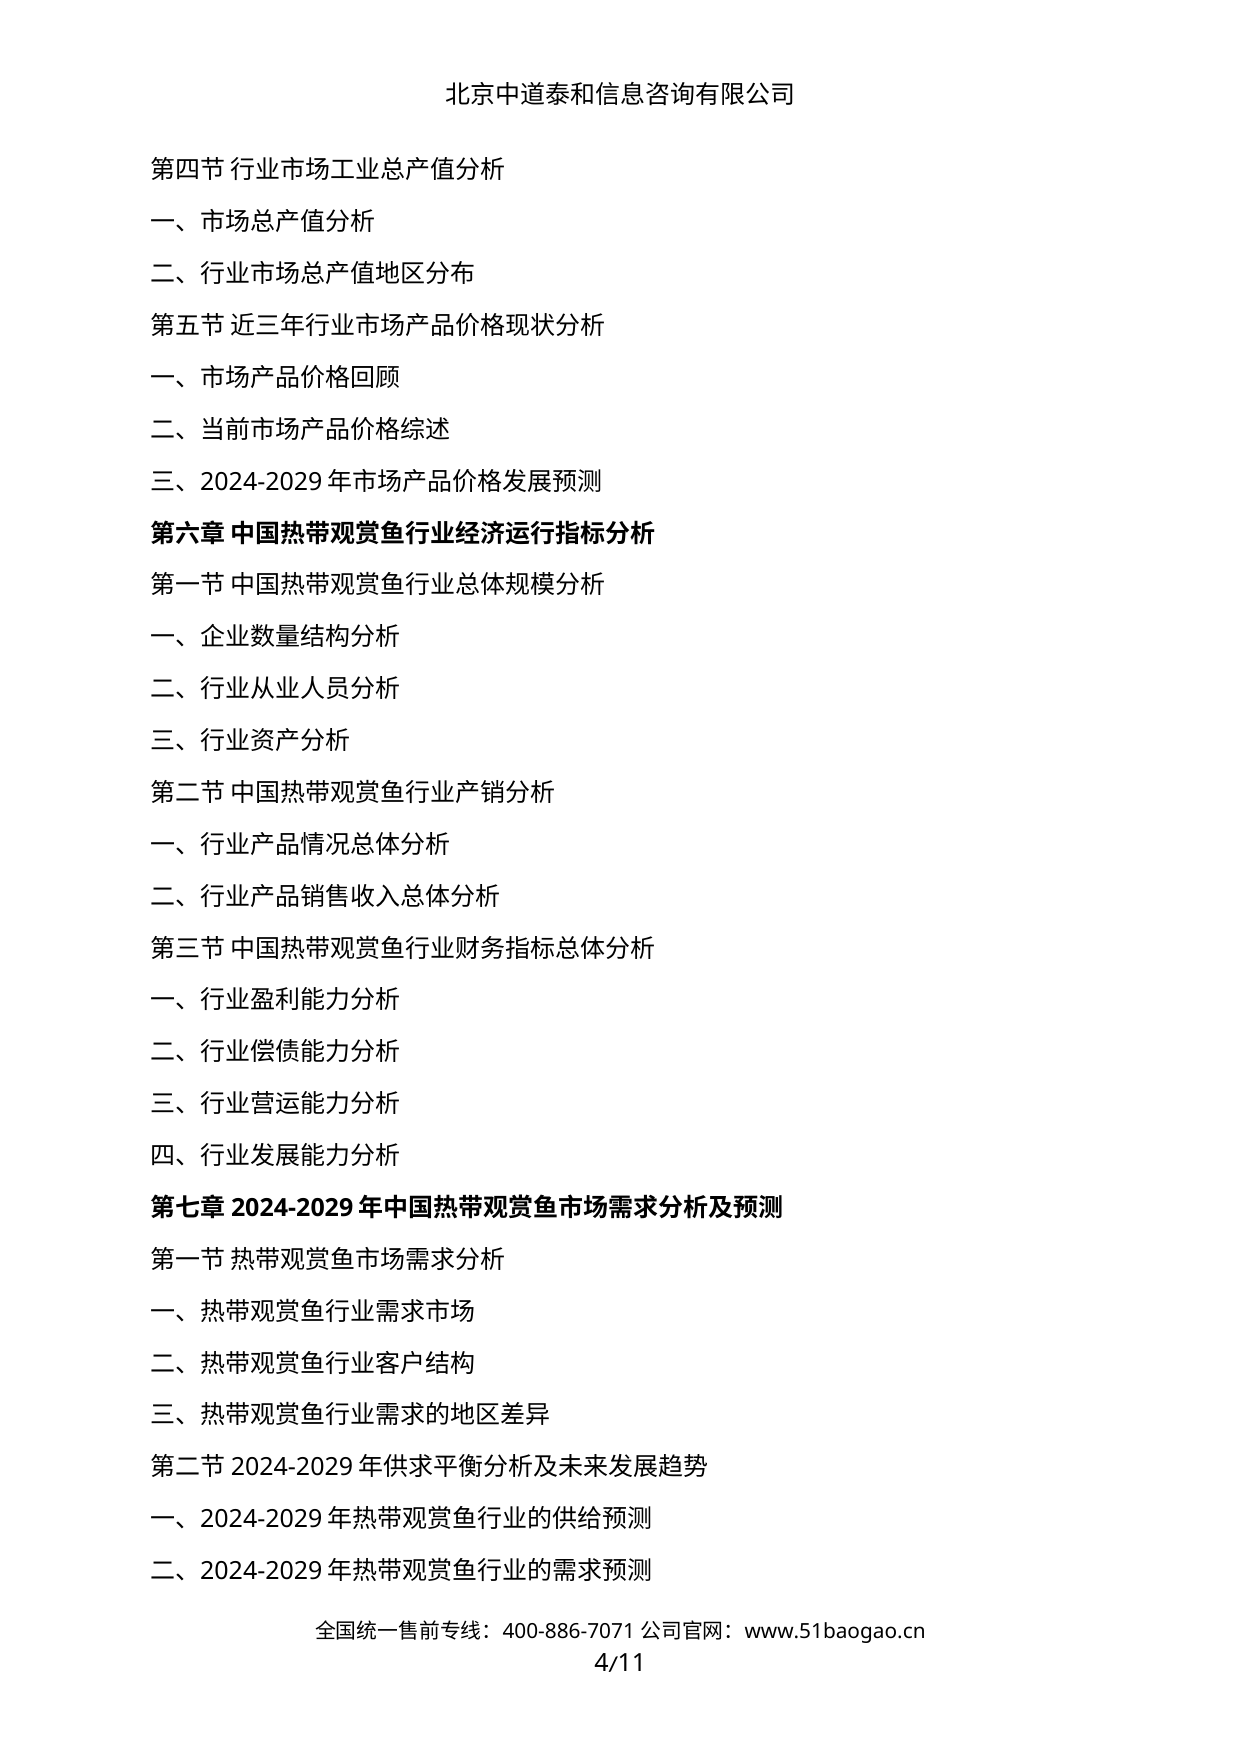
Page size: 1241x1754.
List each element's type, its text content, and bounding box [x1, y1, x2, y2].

text 第五节 近三年行业市场产品价格现状分析 [150, 306, 1090, 342]
text 二、行业产品销售收入总体分析 [150, 876, 1090, 912]
text 二、行业从业人员分析 [150, 669, 1090, 705]
text 三、行业营运能力分析 [150, 1084, 1090, 1120]
text 第四节 行业市场工业总产值分析 [150, 150, 1090, 186]
text 第三节 中国热带观赏鱼行业财务指标总体分析 [150, 928, 1090, 964]
text 二、行业市场总产值地区分布 [150, 254, 1090, 290]
text 一、行业盈利能力分析 [150, 980, 1090, 1016]
text 三、热带观赏鱼行业需求的地区差异 [150, 1395, 1090, 1431]
text 第二节 2024-2029年供求平衡分析及未来发展趋势 [150, 1447, 1090, 1483]
text 三、2024-2029年市场产品价格发展预测 [150, 461, 1090, 497]
text 二、热带观赏鱼行业客户结构 [150, 1343, 1090, 1379]
text 四、行业发展能力分析 [150, 1136, 1090, 1172]
text 一、企业数量结构分析 [150, 617, 1090, 653]
text 一、市场产品价格回顾 [150, 357, 1090, 394]
text 一、行业产品情况总体分析 [150, 824, 1090, 861]
text 一、市场总产值分析 [150, 202, 1090, 238]
text 第六章 中国热带观赏鱼行业经济运行指标分析 [150, 513, 1090, 549]
text 二、当前市场产品价格综述 [150, 409, 1090, 446]
text 第二节 中国热带观赏鱼行业产销分析 [150, 772, 1090, 809]
text 三、行业资产分析 [150, 721, 1090, 757]
text 第七章 2024-2029年中国热带观赏鱼市场需求分析及预测 [150, 1187, 1090, 1224]
text 二、行业偿债能力分析 [150, 1032, 1090, 1068]
text 第一节 中国热带观赏鱼行业总体规模分析 [150, 565, 1090, 601]
text 第一节 热带观赏鱼市场需求分析 [150, 1239, 1090, 1276]
text 一、热带观赏鱼行业需求市场 [150, 1291, 1090, 1327]
text 一、2024-2029年热带观赏鱼行业的供给预测 [150, 1499, 1090, 1535]
text 二、2024-2029年热带观赏鱼行业的需求预测 [150, 1551, 1090, 1587]
